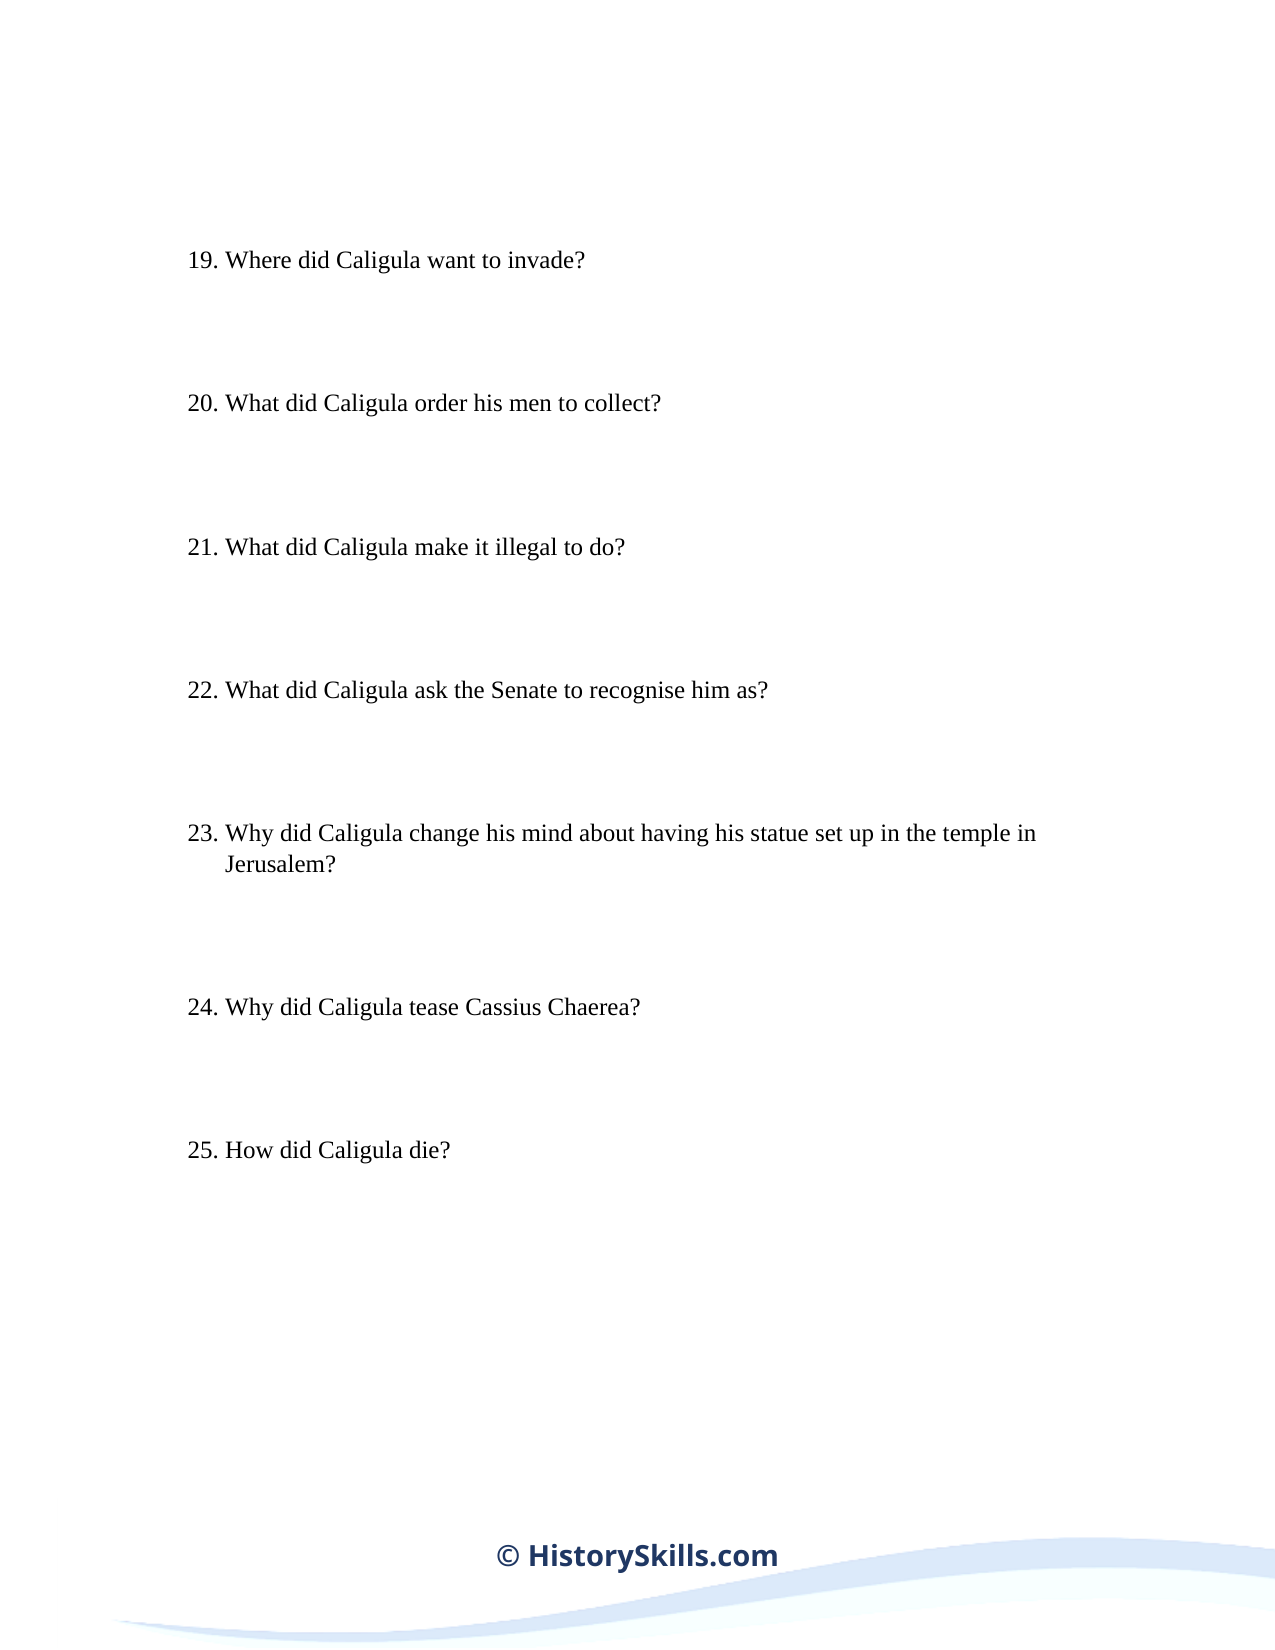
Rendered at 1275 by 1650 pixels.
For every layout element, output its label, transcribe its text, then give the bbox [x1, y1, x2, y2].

list Why did Caligula tease Cassius Chaerea? [187, 992, 1125, 1021]
list How did Caligula die? [187, 1135, 1125, 1164]
list Where did Caligula want to invade? [187, 245, 1125, 274]
list What did Caligula order his men to collect? [187, 388, 1125, 417]
list Why did Caligula change his mind about having his statue set up in the temple in Jerusalem? [187, 818, 1125, 878]
list What did Caligula make it illegal to do? [187, 532, 1125, 560]
list What did Caligula ask the Senate to recognise him as? [187, 675, 1125, 703]
